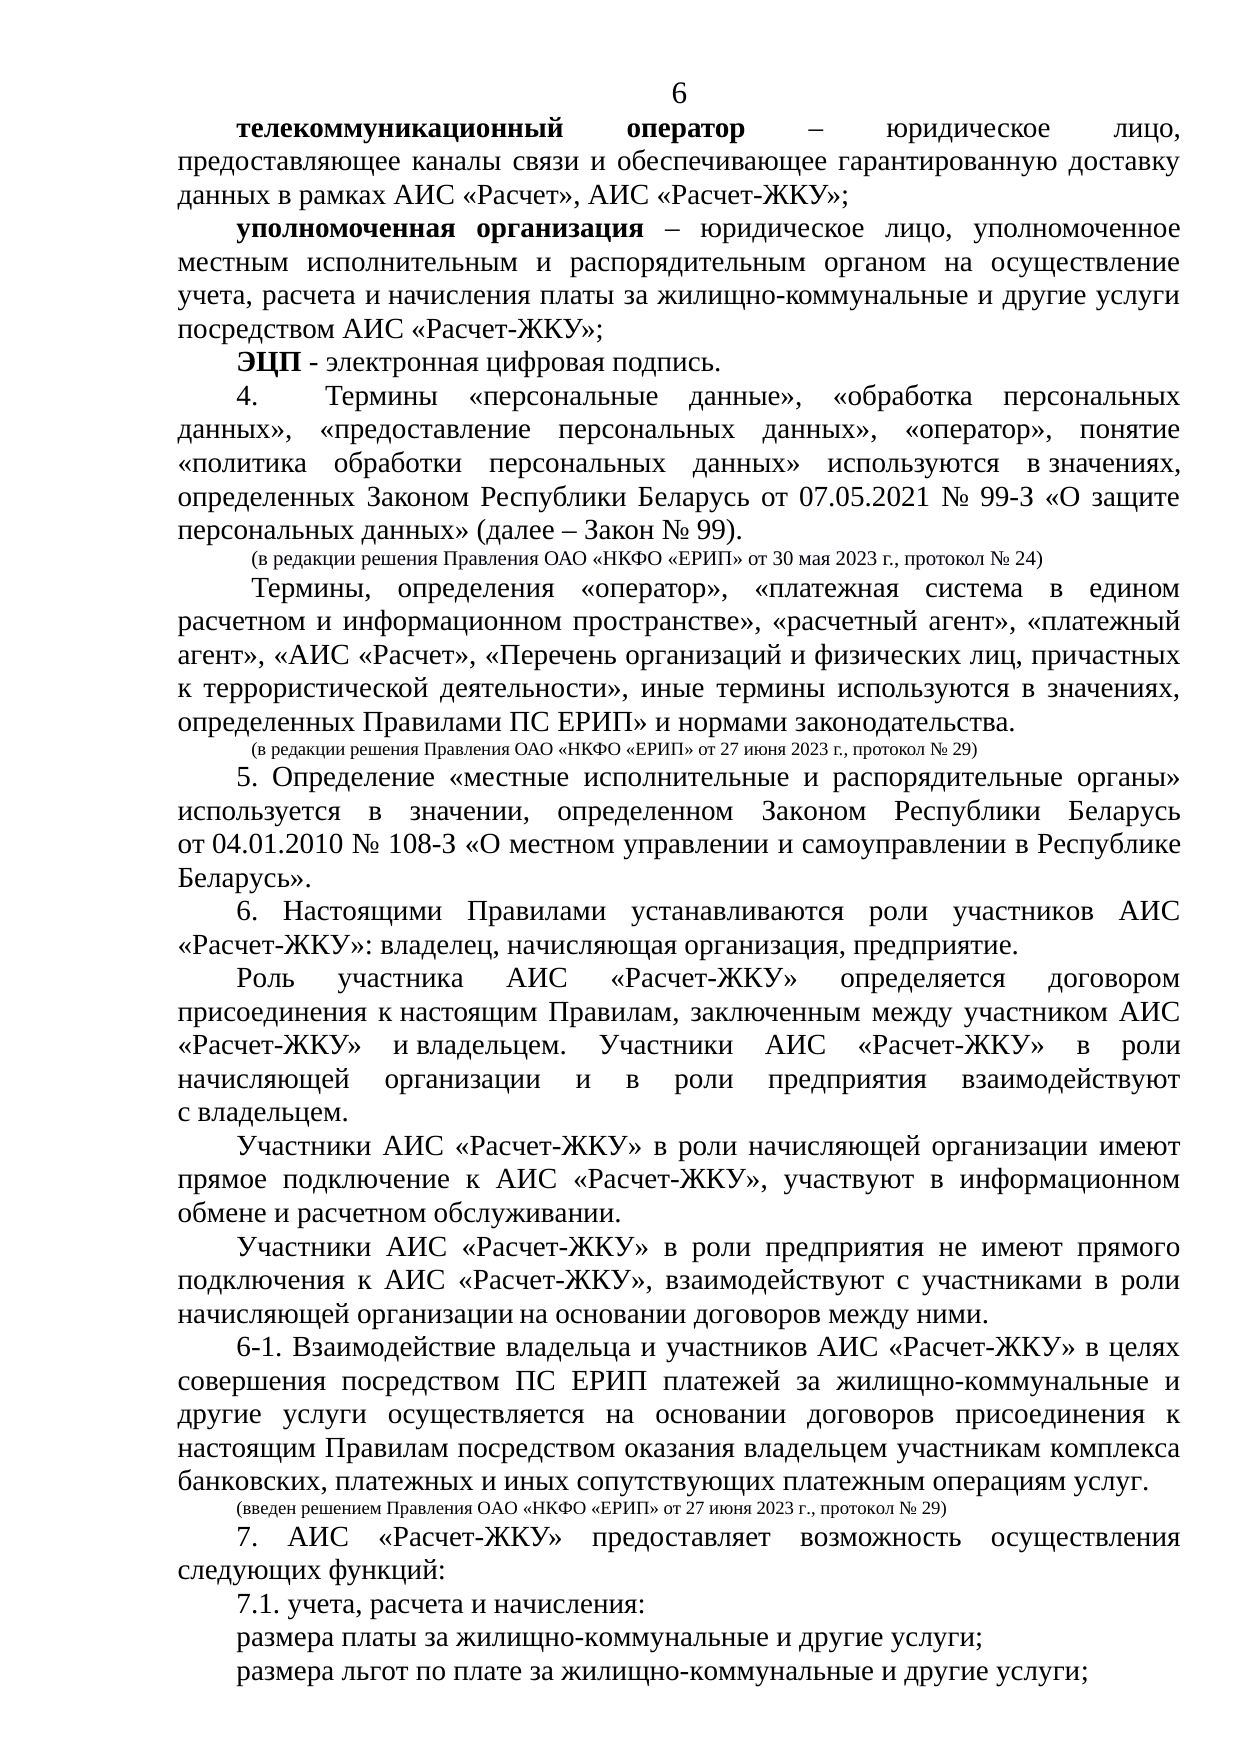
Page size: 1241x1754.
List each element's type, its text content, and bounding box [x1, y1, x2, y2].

text 6. Настоящими Правилами устанавливаются роли участников АИС «Расчет-ЖКУ»: владелец, начисляющая организация, предприятие. [177, 893, 1181, 960]
text 5. Определение «местные исполнительные и распорядительные органы» используется в значении, определенном Законом Республики Беларусь от 04.01.2010 № 108-З «О местном управлении и самоуправлении в Республике Беларусь». [177, 759, 1181, 893]
list Термины «персональные данные», «обработка персональных данных», «предоставление персональных данных», «оператор», понятие «политика обработки персональных данных» используются в значениях, определенных Законом Республики Беларусь от 07.05.2021 № 99-З «О защите персональных данных» (далее – Закон № 99). [177, 378, 1181, 546]
text 6-1. Взаимодействие владельца и участников АИС «Расчет-ЖКУ» в целях совершения посредством ПС ЕРИП платежей за жилищно-коммунальные и другие услуги осуществляется на основании договоров присоединения к настоящим Правилам посредством оказания владельцем участникам комплекса банковских, платежных и иных сопутствующих платежным операциям услуг. [177, 1329, 1181, 1497]
text уполномоченная организация – юридическое лицо, уполномоченное местным исполнительным и распорядительным органом на осуществление учета, расчета и начисления платы за жилищно-коммунальные и другие услуги посредством АИС «Расчет-ЖКУ»; [177, 210, 1181, 344]
text (введен решением Правления ОАО «НКФО «ЕРИП» от 27 июня 2023 г., протокол № 29) [177, 1497, 1181, 1519]
text Термины, определения «оператор», «платежная система в едином расчетном и информационном пространстве», «расчетный агент», «платежный агент», «АИС «Расчет», «Перечень организаций и физических лиц, причастных к террористической деятельности», иные термины используются в значениях, определенных Правилами ПС ЕРИП» и нормами законодательства. [177, 570, 1181, 738]
text размера льгот по плате за жилищно-коммунальные и другие услуги; [177, 1653, 1181, 1686]
text Участники АИС «Расчет-ЖКУ» в роли начисляющей организации имеют прямое подключение к АИС «Расчет-ЖКУ», участвуют в информационном обмене и расчетном обслуживании. [177, 1128, 1181, 1229]
text размера платы за жилищно-коммунальные и другие услуги; [177, 1619, 1181, 1653]
text Участники АИС «Расчет-ЖКУ» в роли предприятия не имеют прямого подключения к АИС «Расчет-ЖКУ», взаимодействуют с участниками в роли начисляющей организации на основании договоров между ними. [177, 1229, 1181, 1329]
text (в редакции решения Правления ОАО «НКФО «ЕРИП» от 30 мая 2023 г., протокол № 24) [177, 546, 1181, 570]
text (в редакции решения Правления ОАО «НКФО «ЕРИП» от 27 июня 2023 г., протокол № 29) [177, 738, 1181, 759]
text Роль участника АИС «Расчет-ЖКУ» определяется договором присоединения к настоящим Правилам, заключенным между участником АИС «Расчет-ЖКУ» и владельцем. Участники АИС «Расчет-ЖКУ» в роли начисляющей организации и в роли предприятия взаимодействуют с владельцем. [177, 960, 1181, 1128]
text 7.1. учета, расчета и начисления: [177, 1586, 1181, 1619]
text телекоммуникационный оператор – юридическое лицо, предоставляющее каналы связи и обеспечивающее гарантированную доставку данных в рамках АИС «Расчет», АИС «Расчет-ЖКУ»; [177, 110, 1181, 210]
text ЭЦП - электронная цифровая подпись. [177, 344, 1181, 378]
text 7. АИС «Расчет-ЖКУ» предоставляет возможность осуществления следующих функций: [177, 1519, 1181, 1586]
